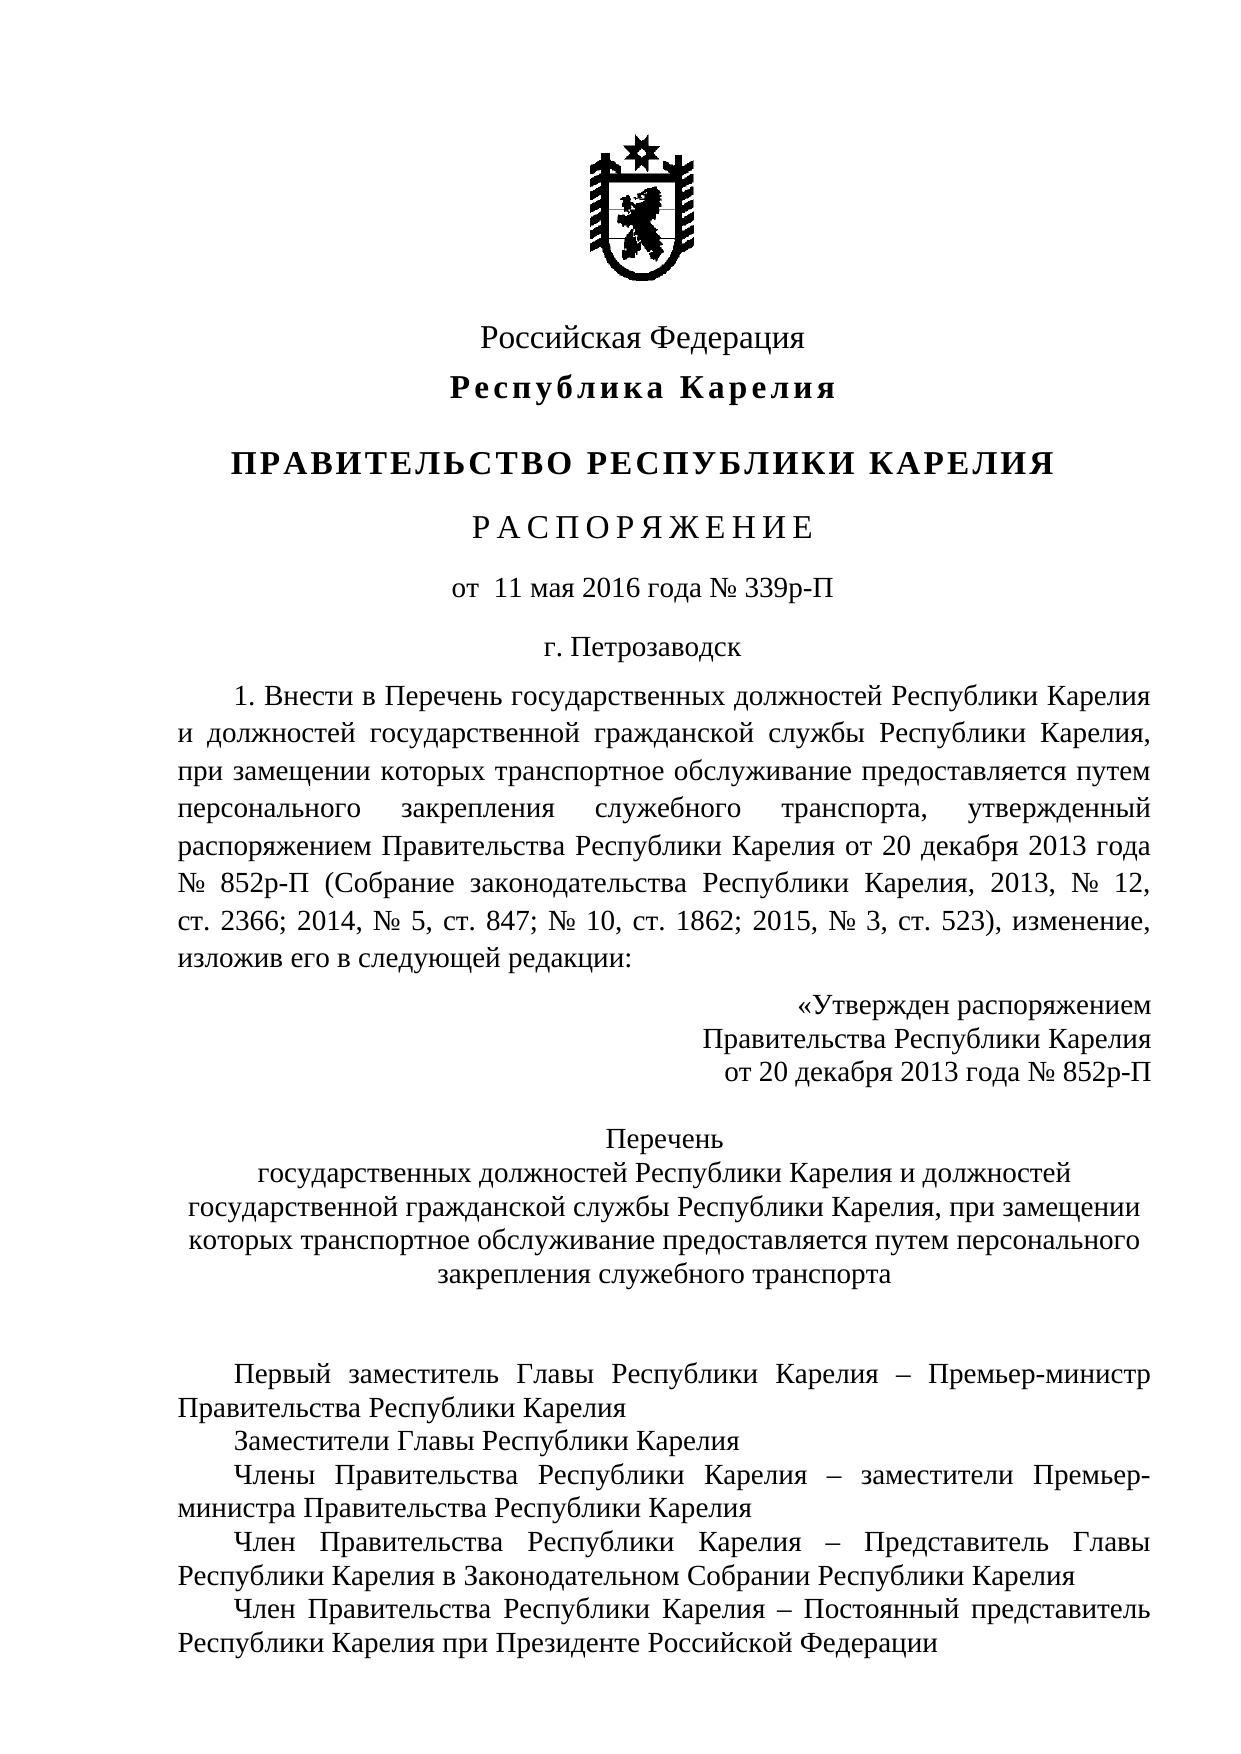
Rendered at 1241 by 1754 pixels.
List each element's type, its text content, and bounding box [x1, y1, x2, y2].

text Правительства Республики Карелия [177, 1021, 1152, 1054]
text «Утвержден распоряжением [177, 987, 1152, 1021]
text 1. Внести в Перечень государственных должностей Республики Карелия и должностей государственной гражданской службы Республики Карелия, при замещении которых транспортное обслуживание предоставляется путем персонального закрепления служебного транспорта, утвержденный распоряжением Правительства Республики Карелия от 20 декабря 2013 года № 852р-П (Собрание законодательства Республики Карелия, 2013, № 12, ст. 2366; 2014, № 5, ст. 847; № 10, ст. 1862; 2015, № 3, ст. 523), изменение, изложив его в следующей редакции: [177, 675, 1152, 975]
text Член Правительства Республики Карелия – Представитель Главы Республики Карелия в Законодательном Собрании Республики Карелия [177, 1524, 1152, 1591]
text Член Правительства Республики Карелия – Постоянный представитель Республики Карелия при Президенте Российской Федерации [177, 1591, 1152, 1658]
subtitle РАСПОРЯЖЕНИЕ [177, 507, 1107, 545]
text Заместители Главы Республики Карелия [177, 1423, 1152, 1457]
text Перечень [177, 1122, 1152, 1155]
subtitle ПРАВИТЕЛЬСТВО РЕСПУБЛИКИ КАРЕЛИЯ [177, 444, 1107, 482]
text г. Петрозаводск [177, 629, 1107, 662]
subtitle Российская Федерация [177, 317, 1107, 355]
text от 11 мая 2016 года № 339р-П [177, 570, 1107, 604]
text от 20 декабря 2013 года № 852р-П [177, 1054, 1152, 1088]
picture [571, 122, 713, 305]
text Первый заместитель Главы Республики Карелия – Премьер-министр Правительства Республики Карелия [177, 1356, 1152, 1423]
text государственных должностей Республики Карелия и должностей государственной гражданской службы Республики Карелия, при замещении которых транспортное обслуживание предоставляется путем персонального закрепления служебного транспорта [177, 1155, 1152, 1289]
text Члены Правительства Республики Карелия – заместители Премьер- министра Правительства Республики Карелия [177, 1457, 1152, 1524]
subtitle Республика Карелия [177, 368, 1107, 406]
